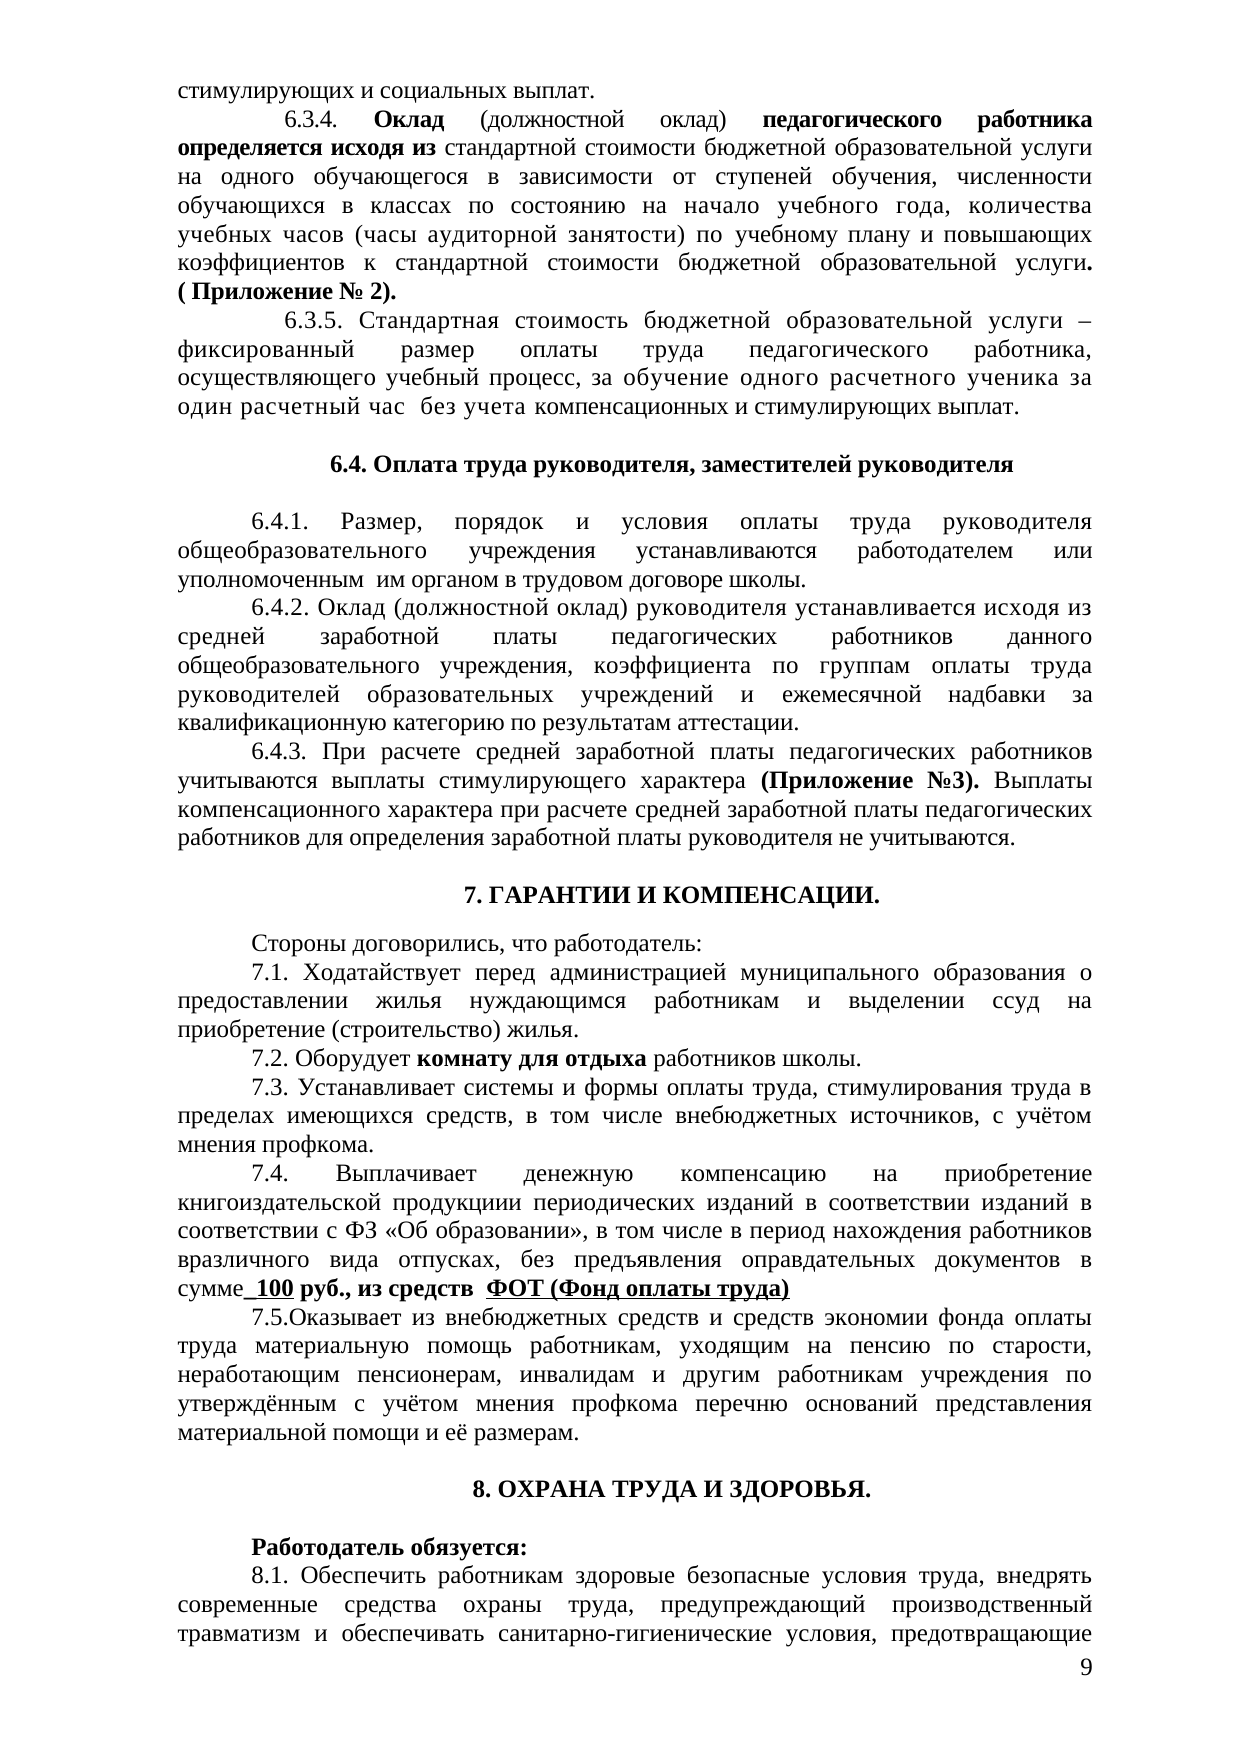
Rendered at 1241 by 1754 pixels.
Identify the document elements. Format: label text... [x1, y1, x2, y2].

text 6.3.4. Оклад (должностной оклад) педагогического работника определяется исходя из стандартной стоимости бюджетной образовательной услуги на одного обучающегося в зависимости от ступеней обучения, численности обучающихся в классах по состоянию на начало учебного года, количества учебных часов (часы аудиторной занятости) по учебному плану и повышающих коэффициентов к стандартной стоимости бюджетной образовательной услуги. ( Приложение № 2). [177, 104, 1093, 305]
text Работодатель обязуется: [177, 1532, 1093, 1560]
text 7.1. Ходатайствует перед администрацией муниципального образования о предоставлении жилья нуждающимся работникам и выделении ссуд на приобретение (строительство) жилья. [177, 957, 1093, 1043]
text 6.4. Оплата труда руководителя, заместителей руководителя [177, 449, 1093, 477]
text 6.4.3. При расчете средней заработной платы педагогических работников учитываются выплаты стимулирующего характера (Приложение №3). Выплаты компенсационного характера при расчете средней заработной платы педагогических работников для определения заработной платы руководителя не учитываются. [177, 736, 1093, 851]
text 6.4.2. Оклад (должностной оклад) руководителя устанавливается исходя из средней заработной платы педагогических работников данного общеобразовательного учреждения, коэффициента по группам оплаты труда руководителей образовательных учреждений и ежемесячной надбавки за квалификационную категорию по результатам аттестации. [177, 592, 1093, 736]
text 8. ОХРАНА ТРУДА И ЗДОРОВЬЯ. [177, 1474, 1093, 1503]
text 7. ГАРАНТИИ И КОМПЕНСАЦИИ. [177, 880, 1093, 909]
text 6.3.5. Стандартная стоимость бюджетной образовательной услуги – фиксированный размер оплаты труда педагогического работника, осуществляющего учебный процесс, за обучение одного расчетного ученика за один расчетный час без учета компенсационных и стимулирующих выплат. [177, 305, 1093, 420]
text 7.4. Выплачивает денежную компенсацию на приобретение книгоиздательской продукциии периодических изданий в соответствии изданий в соответствии с ФЗ «Об образовании», в том числе в период нахождения работников вразличного вида отпусках, без предъявления оправдательных документов в сумме_100 руб., из средств ФОТ (Фонд оплаты труда) [177, 1158, 1093, 1302]
text Стороны договорились, что работодатель: [177, 928, 1093, 957]
text 7.2. Оборудует комнату для отдыха работников школы. [177, 1043, 1093, 1072]
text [177, 75, 1093, 104]
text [177, 1560, 1093, 1647]
text 6.4.1. Размер, порядок и условия оплаты труда руководителя общеобразовательного учреждения устанавливаются работодателем или уполномоченным им органом в трудовом договоре школы. [177, 506, 1093, 592]
text 7.3. Устанавливает системы и формы оплаты труда, стимулирования труда в пределах имеющихся средств, в том числе внебюджетных источников, с учётом мнения профкома. [177, 1072, 1093, 1158]
text 7.5.Оказывает из внебюджетных средств и средств экономии фонда оплаты труда материальную помощь работникам, уходящим на пенсию по старости, неработающим пенсионерам, инвалидам и другим работникам учреждения по утверждённым с учётом мнения профкома перечню оснований представления материальной помощи и её размерам. [177, 1302, 1093, 1445]
